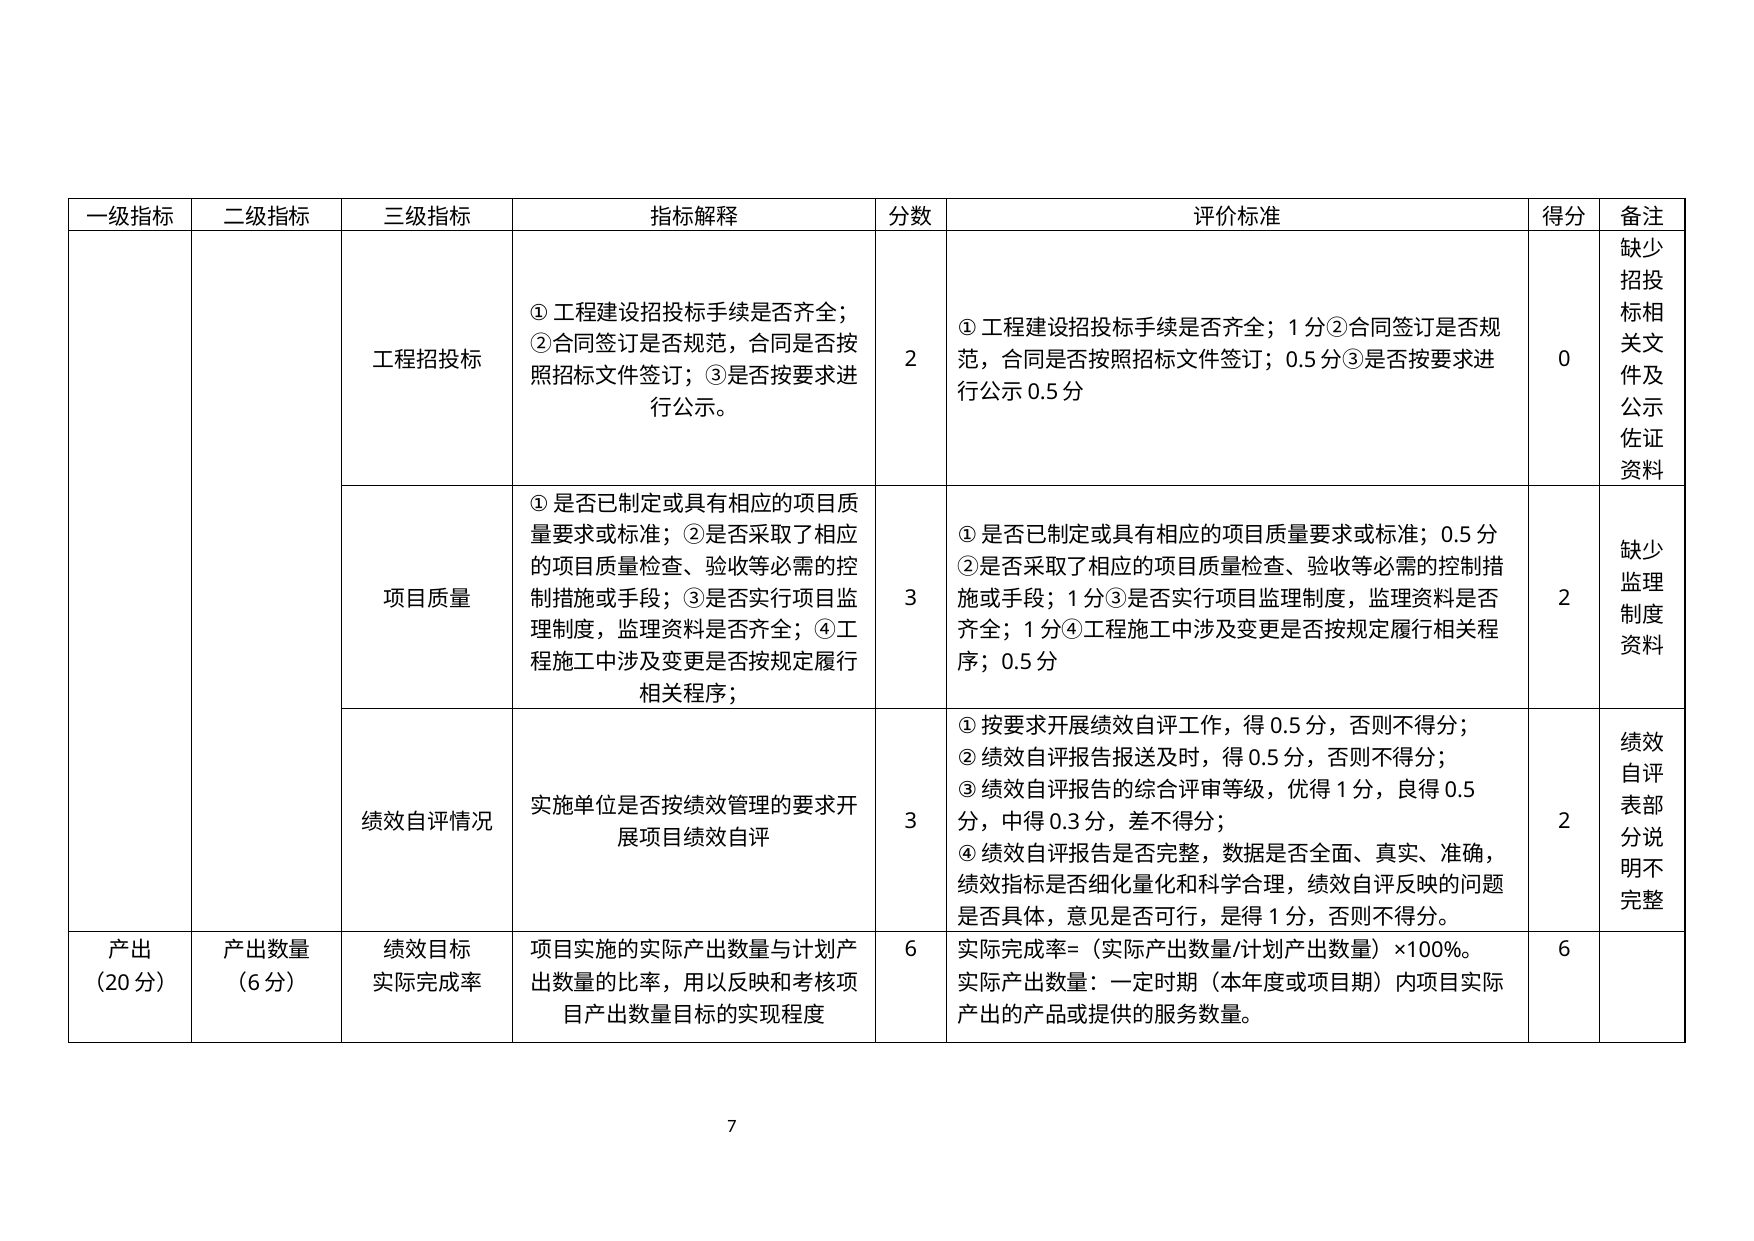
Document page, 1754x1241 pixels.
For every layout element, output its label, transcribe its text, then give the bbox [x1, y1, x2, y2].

table_header 评价标准 [947, 199, 1528, 230]
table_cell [947, 932, 1528, 1042]
table_cell 2 [1529, 486, 1599, 707]
table_header 指标解释 [513, 199, 875, 230]
table_cell 绩效自评表部分说明不完整 [1600, 709, 1684, 931]
table_cell 项目质量 [342, 486, 512, 707]
table_cell 产出 （20分） [69, 932, 191, 1042]
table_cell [513, 932, 875, 1042]
table_header 得分 [1529, 199, 1599, 230]
table_cell ①按要求开展绩效自评工作，得0.5分，否则不得分； ②绩效自评报告报送及时，得0.5分，否则不得分； ③绩效自评报告的综合评审等级，优得1分，良得0.5分，中得0.3分，差不得分； ④绩效自评报告是否完整，数据是否全面、真实、准确，绩效指标是否细化量化和科学合理，绩效自评反映的问题是否具体，意见是否可行，是得1分，否则不得分。 [947, 709, 1528, 931]
table_cell 6 [876, 932, 946, 1042]
table_cell ①是否已制定或具有相应的项目质量要求或标准；0.5分②是否采取了相应的项目质量检查、验收等必需的控制措施或手段；1分③是否实行项目监理制度，监理资料是否齐全；1分④工程施工中涉及变更是否按规定履行相关程序；0.5分 [947, 486, 1528, 707]
table_cell 绩效目标 实际完成率 [342, 932, 512, 1042]
table_cell 0 [1529, 231, 1599, 485]
table_cell 实施单位是否按绩效管理的要求开展项目绩效自评 [513, 709, 875, 931]
table_header 一级指标 [69, 199, 191, 230]
table_header 二级指标 [192, 199, 341, 230]
table_cell 产出数量 （6分） [192, 932, 341, 1042]
table_cell 缺少招投标相关文件及公示佐证资料 [1600, 231, 1684, 485]
table_header 分数 [876, 199, 946, 230]
table_cell ①工程建设招投标手续是否齐全；②合同签订是否规范，合同是否按照招标文件签订；③是否按要求进行公示。 [513, 231, 875, 485]
table_cell 3 [876, 486, 946, 707]
table_cell 工程招投标 [342, 231, 512, 485]
table_cell 3 [876, 709, 946, 931]
table_cell 2 [876, 231, 946, 485]
table_cell 缺少监理制度资料 [1600, 486, 1684, 707]
table_cell 2 [1529, 709, 1599, 931]
table_header 三级指标 [342, 199, 512, 230]
table_cell ①工程建设招投标手续是否齐全；1分②合同签订是否规范，合同是否按照招标文件签订；0.5分③是否按要求进行公示0.5分 [947, 231, 1528, 485]
table_cell [1600, 932, 1684, 1042]
table_cell 6 [1529, 932, 1599, 1042]
table_header 备注 [1600, 199, 1684, 230]
table_cell ①是否已制定或具有相应的项目质量要求或标准；②是否采取了相应的项目质量检查、验收等必需的控制措施或手段；③是否实行项目监理制度，监理资料是否齐全；④工程施工中涉及变更是否按规定履行相关程序； [513, 486, 875, 707]
table_cell 绩效自评情况 [342, 709, 512, 931]
